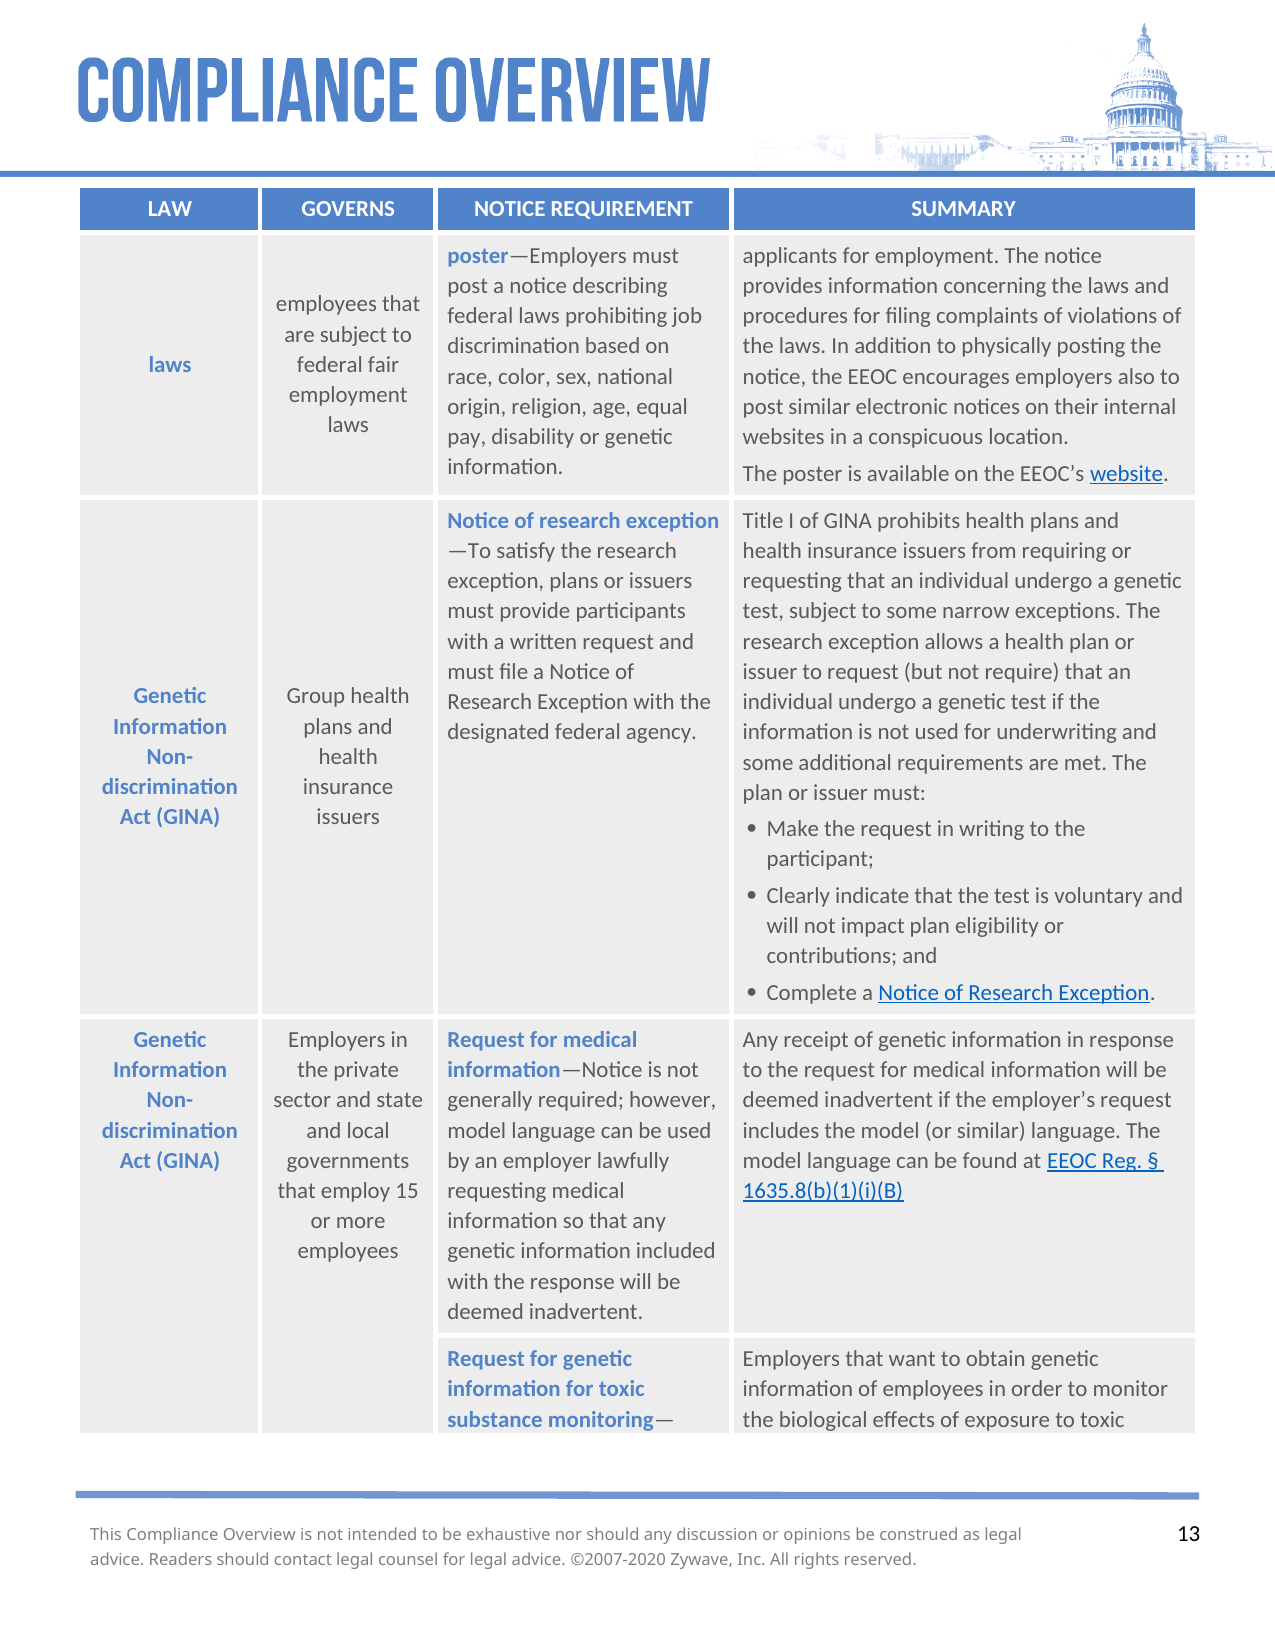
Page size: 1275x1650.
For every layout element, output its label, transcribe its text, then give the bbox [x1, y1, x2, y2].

table_cell Federal fair employment laws [80, 235, 258, 495]
table_header NOTICE REQUIREMENT [438, 188, 729, 230]
table_cell Group health plans and health insurance issuers [262, 500, 433, 1014]
table_cell Request for medical information—Notice is not generally required; however, model language can be used by an employer lawfully requesting medical information so that any genetic information included with the response will be deemed inadvertent. [438, 1019, 729, 1333]
picture [0, 0, 1275, 269]
table_cell Genetic Information Non- discrimination Act (GINA) [80, 1019, 258, 1433]
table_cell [262, 235, 433, 495]
table_cell Genetic Information Non-discrimination Act (GINA) [80, 500, 258, 1014]
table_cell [438, 1338, 729, 1433]
table_cell Employers in the private sector and state and local governments that employ 15 or more employees [262, 1019, 433, 1433]
table_header SUMMARY [734, 188, 1195, 230]
table_header GOVERNS [262, 188, 433, 230]
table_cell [438, 235, 729, 495]
table_header LAW [80, 188, 258, 230]
table_cell Notice of research exception—To satisfy the research exception, plans or issuers must provide participants with a written request and must file a Notice of Research Exception with the designated federal agency. [438, 500, 729, 1014]
table_cell Title I of GINA prohibits health plans and health insurance issuers from requiring or requesting that an individual undergo a genetic test, subject to some narrow exceptions. The research exception allows a health plan or issuer to request (but not require) that an individual undergo a genetic test if the information is not used for underwriting and some additional requirements are met. The plan or issuer must: Make the request in writing to the participant; Clearly indicate that the test is voluntary and will not impact plan eligibility or contributions; and Complete a Notice of Research Exception. [734, 500, 1195, 1014]
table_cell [734, 1338, 1195, 1433]
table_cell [734, 235, 1195, 495]
table_cell Any receipt of genetic information in response to the request for medical information will be deemed inadvertent if the employer’s request includes the model (or similar) language. The model language can be found at EEOC Reg. § 1635.8(b)(1)(i)(B) [734, 1019, 1195, 1333]
